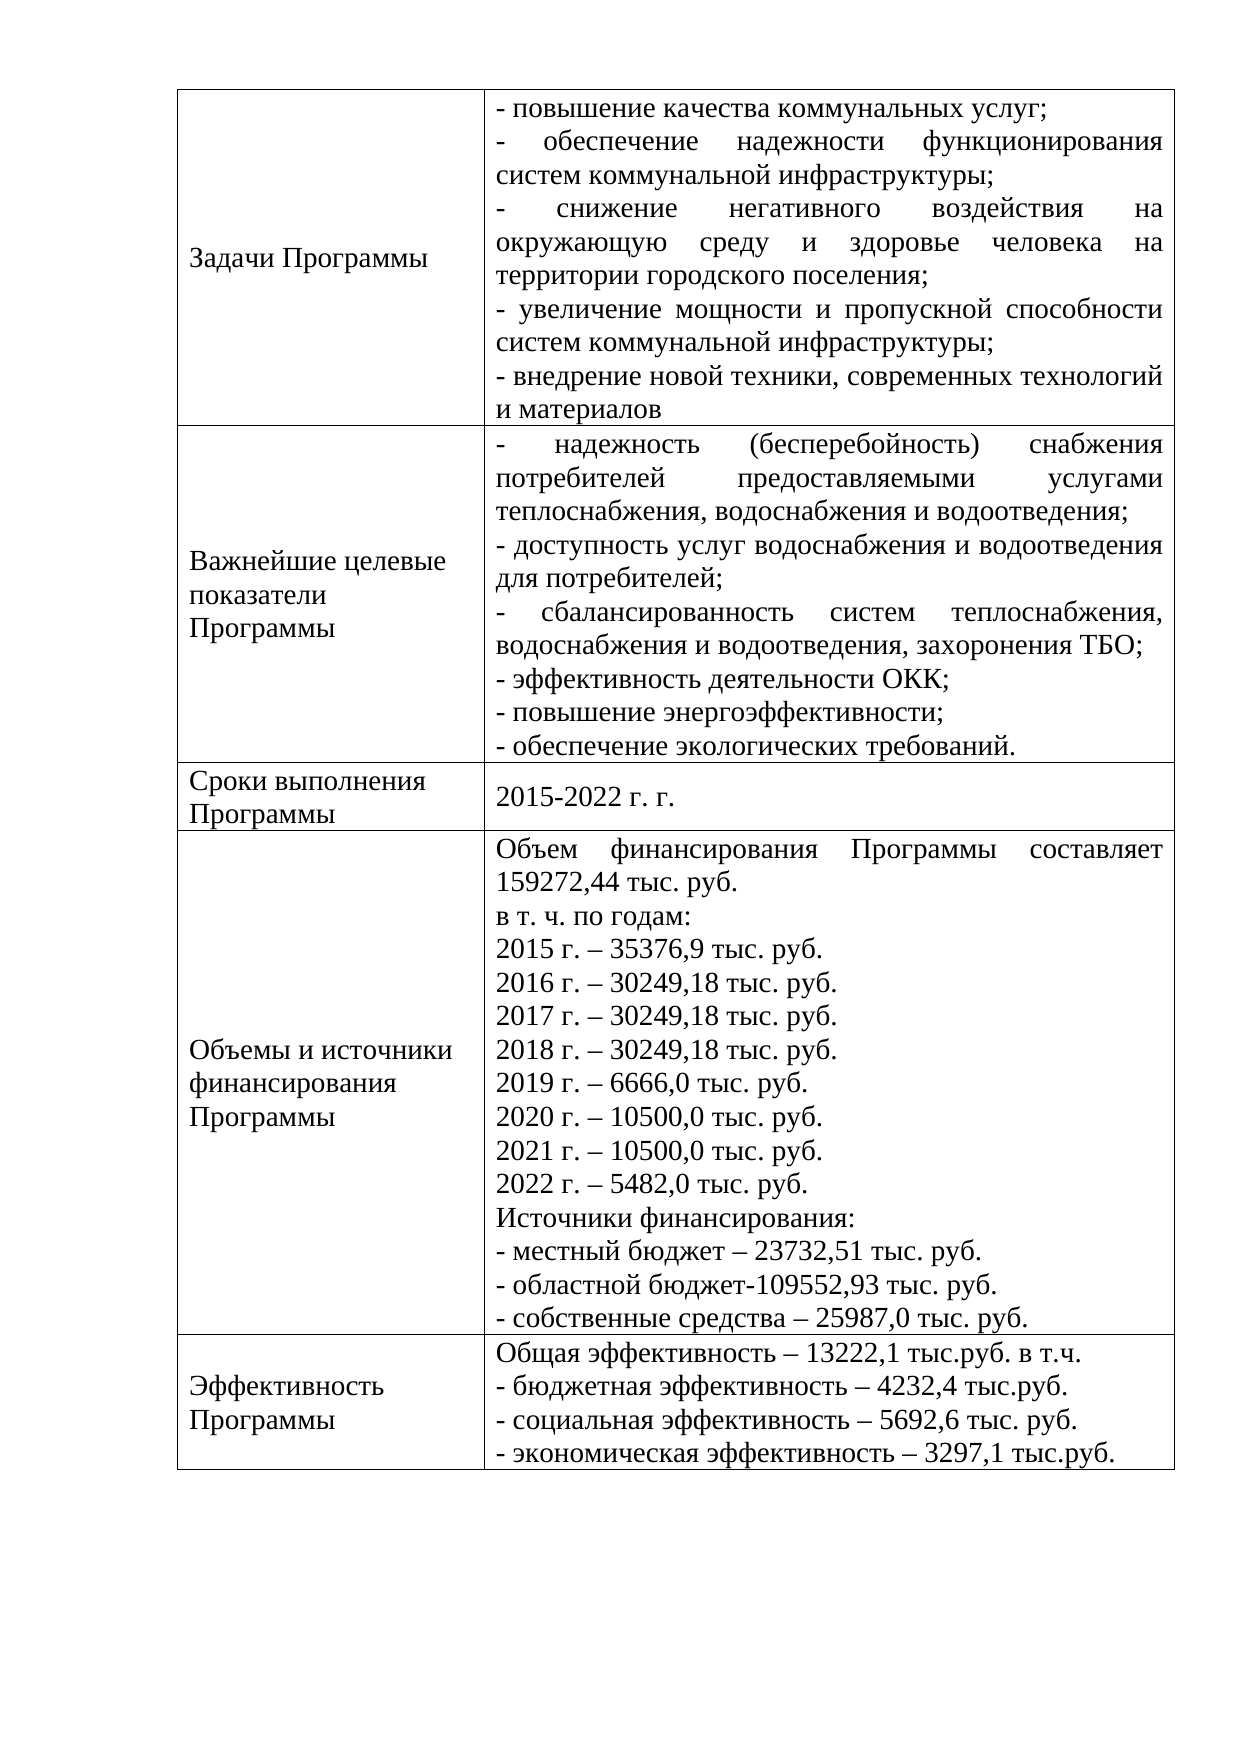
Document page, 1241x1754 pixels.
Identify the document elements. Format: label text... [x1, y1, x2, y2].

table_cell - надежность (бесперебойность) снабжения потребителей предоставляемыми услугами теплоснабжения, водоснабжения и водоотведения; - доступность услуг водоснабжения и водоотведения для потребителей; - сбалансированность систем теплоснабжения, водоснабжения и водоотведения, захоронения ТБО; - эффективность деятельности ОКК; - повышение энергоэффективности; - обеспечение экологических требований. [485, 426, 1174, 762]
table_cell Общая эффективность – 13222,1 тыс.руб. в т.ч. - бюджетная эффективность – 4232,4 тыс.руб. - социальная эффективность – 5692,6 тыс. руб. - экономическая эффективность – 3297,1 тыс.руб. [485, 1335, 1174, 1469]
table_cell 2015-. г. [485, 763, 1174, 830]
table_cell Сроки выполнения Программы [178, 763, 484, 830]
table_cell Объем финансирования Программы составляет 159272,44 тыс. руб. в т. ч. по годам: . – 35376,9 тыс. руб. . – 30249,18 тыс. руб. . – 30249,18 тыс. руб. 2018 г. – 30249,18 тыс. руб. 2019 г. – 6666,0 тыс. руб. 2020 г. – 10500,0 тыс. руб. 2021 г. – 10500,0 тыс. руб. 2022 г. – 5482,0 тыс. руб. Источники финансирования: - местный бюджет – 23732,51 тыс. руб. - областной бюджет-109552,93 тыс. руб. - собственные средства – 25987,0 тыс. руб. [485, 831, 1174, 1334]
table_cell - повышение качества коммунальных услуг; - обеспечение надежности функционирования систем коммунальной инфраструктуры; - снижение негативного воздействия на окружающую среду и здоровье человека на территории городского поселения; - увеличение мощности и пропускной способности систем коммунальной инфраструктуры; - внедрение новой техники, современных технологий и материалов [485, 90, 1174, 425]
table_cell Эффективность Программы [178, 1335, 484, 1469]
table_cell Объемы и источники финансирования Программы [178, 831, 484, 1334]
table_cell Задачи Программы [178, 90, 484, 425]
table_cell Важнейшие целевые показатели Программы [178, 426, 484, 762]
